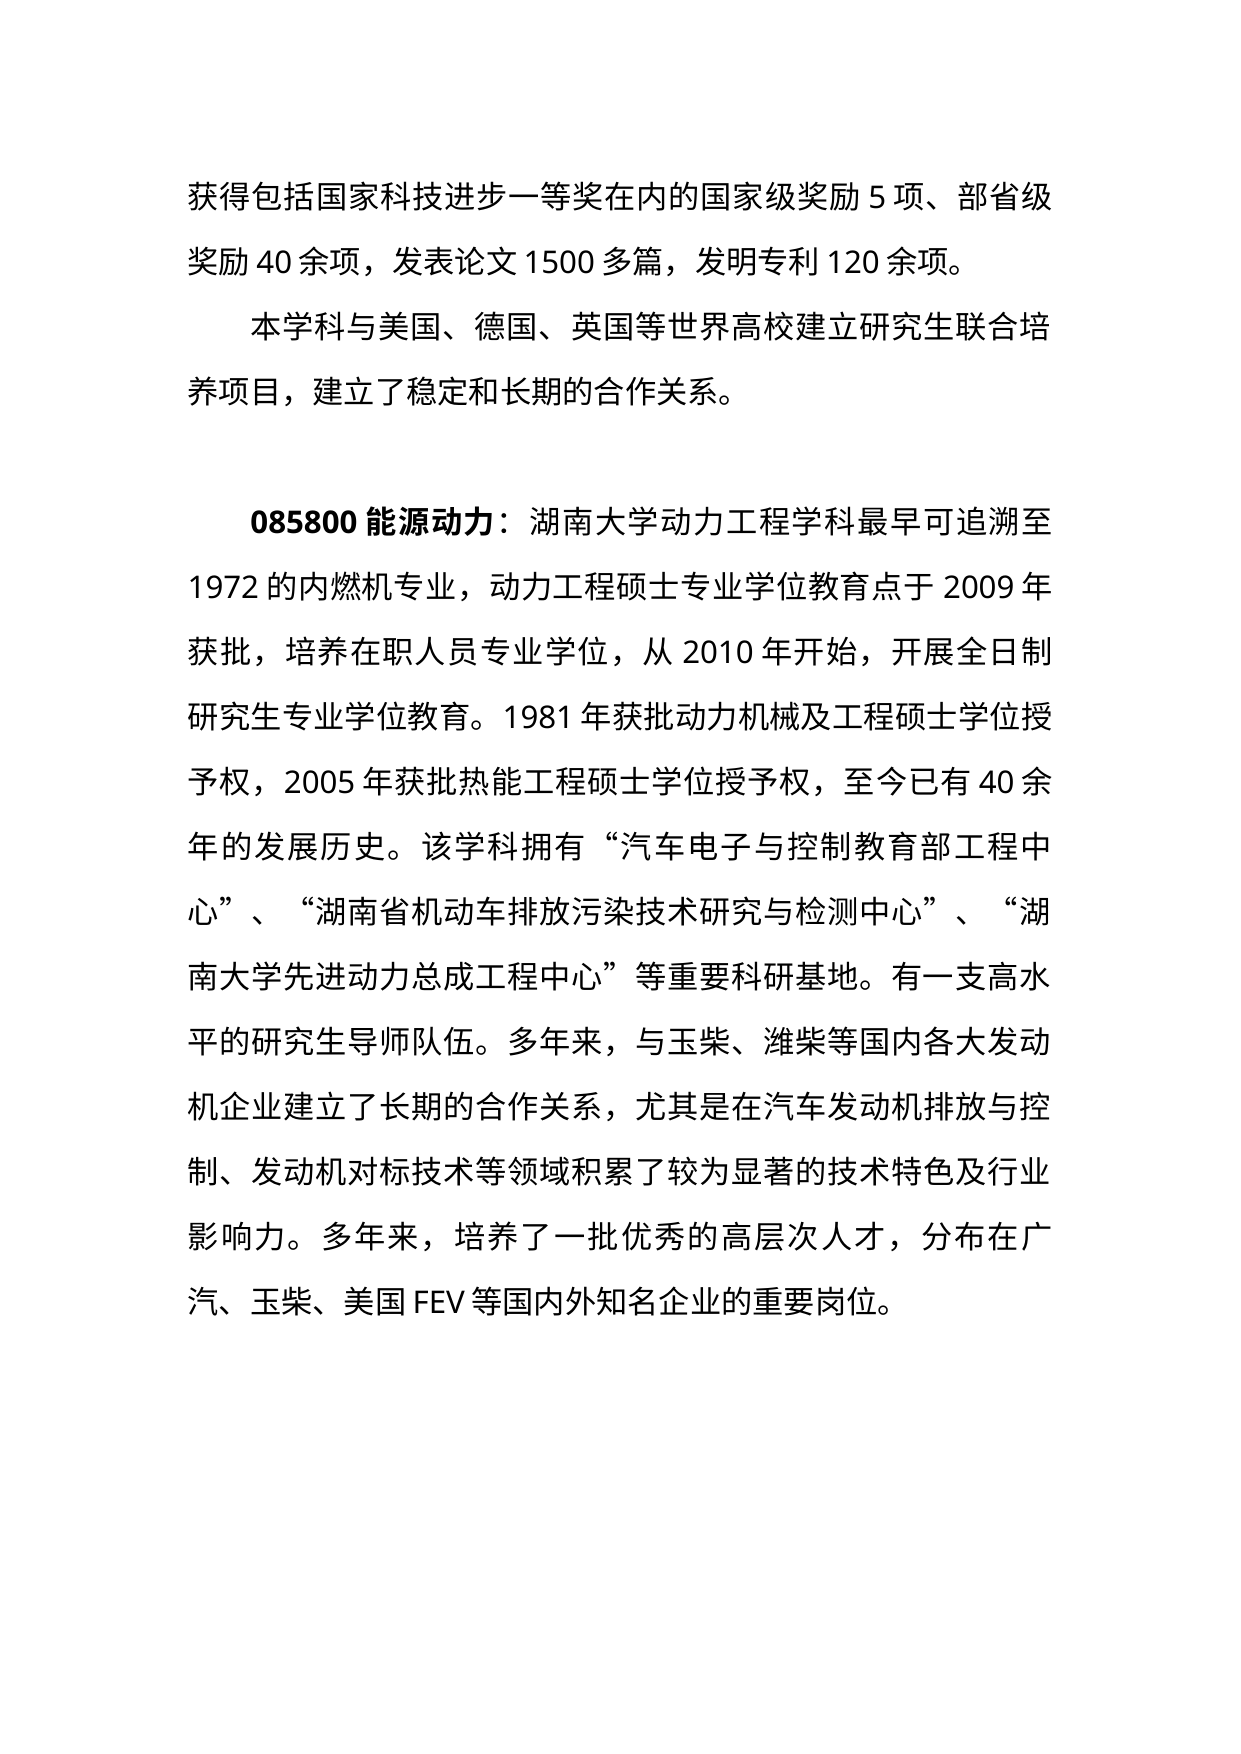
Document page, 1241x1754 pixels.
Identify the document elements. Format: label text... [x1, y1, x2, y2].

text 本学科与美国、德国、英国等世界高校建立研究生联合培养项目，建立了稳定和长期的合作关系。 [187, 292, 1053, 422]
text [187, 162, 1053, 292]
text 085800能源动力：湖南大学动力工程学科最早可追溯至1972的内燃机专业，动力工程硕士专业学位教育点于2009年获批，培养在职人员专业学位，从2010年开始，开展全日制研究生专业学位教育。1981年获批动力机械及工程硕士学位授予权，2005年获批热能工程硕士学位授予权，至今已有40余年的发展历史。该学科拥有“汽车电子与控制教育部工程中心”、“湖南省机动车排放污染技术研究与检测中心”、“湖南大学先进动力总成工程中心”等重要科研基地。有一支高水平的研究生导师队伍。多年来，与玉柴、潍柴等国内各大发动机企业建立了长期的合作关系，尤其是在汽车发动机排放与控制、发动机对标技术等领域积累了较为显著的技术特色及行业影响力。多年来，培养了一批优秀的高层次人才，分布在广汽、玉柴、美国FEV等国内外知名企业的重要岗位。 [187, 487, 1053, 1332]
